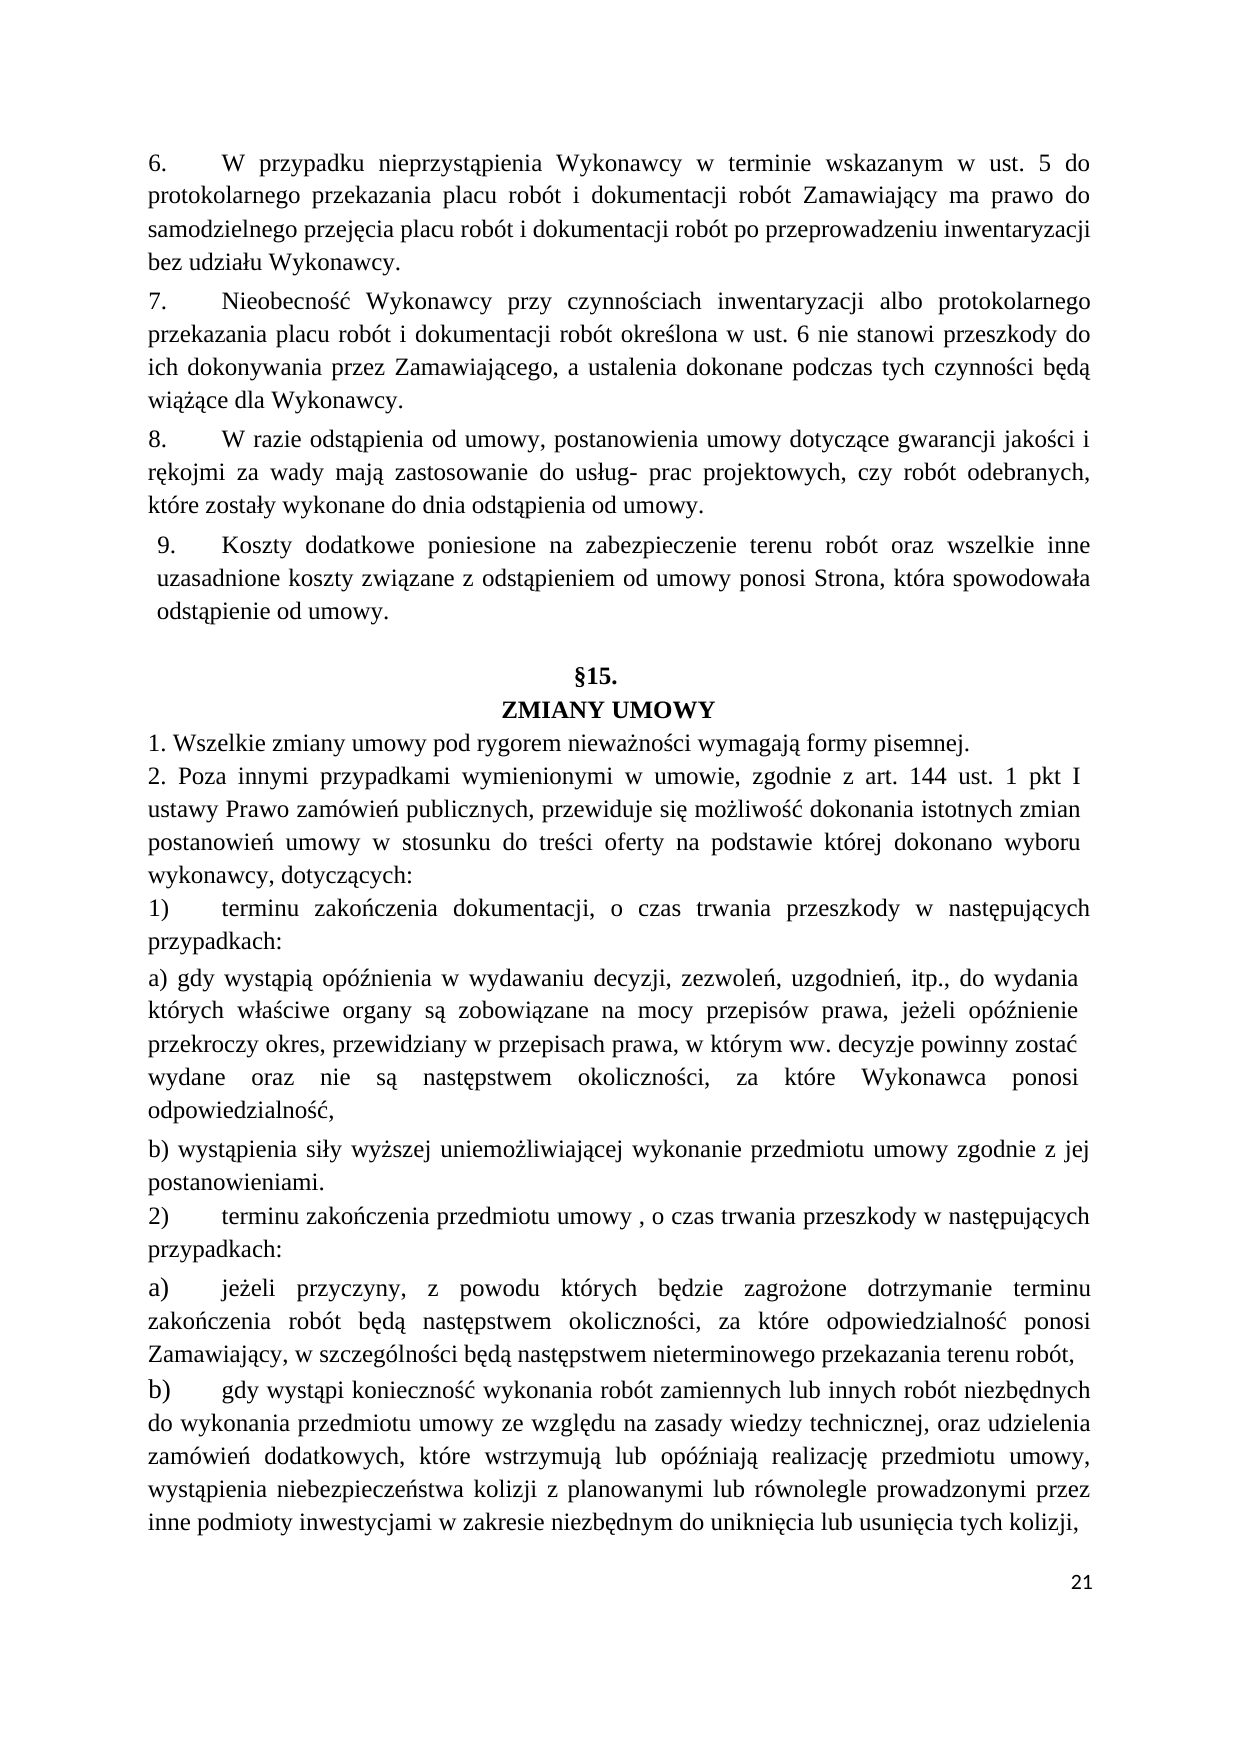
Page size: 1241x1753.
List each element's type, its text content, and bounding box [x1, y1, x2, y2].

list jeżeli przyczyny, z powodu których będzie zagrożone dotrzymanie terminu zakończenia robót będą następstwem okoliczności, za które odpowiedzialność ponosi Zamawiający, w szczególności będą następstwem nieterminowego przekazania terenu robót, [148, 1271, 1091, 1368]
list gdy wystąpi konieczność wykonania robót zamiennych lub innych robót niezbędnych do wykonania przedmiotu umowy ze względu na zasady wiedzy technicznej, oraz udzielenia zamówień dodatkowych, które wstrzymują lub opóźniają realizację przedmiotu umowy, wystąpienia niebezpieczeństwa kolizji z planowanymi lub równolegle prowadzonymi przez inne podmioty inwestycjami w zakresie niezbędnym do uniknięcia lub usunięcia tych kolizji, [148, 1373, 1091, 1536]
text §15. [166, 661, 1024, 690]
text b) wystąpienia siły wyższej uniemożliwiającej wykonanie przedmiotu umowy zgodnie z jej postanowieniami. [148, 1134, 1091, 1196]
text 2) terminu zakończenia przedmiotu umowy , o czas trwania przeszkody w następujących przypadkach: [148, 1201, 1091, 1263]
text a) gdy wystąpią opóźnienia w wydawaniu decyzji, zezwoleń, uzgodnień, itp., do wydania których właściwe organy są zobowiązane na mocy przepisów prawa, jeżeli opóźnienie przekroczy okres, przewidziany w przepisach prawa, w którym ww. decyzje powinny zostać wydane oraz nie są następstwem okoliczności, za które Wykonawca ponosi odpowiedzialność, [148, 963, 1079, 1123]
list W przypadku nieprzystąpienia Wykonawcy w terminie wskazanym w ust. 5 do protokolarnego przekazania placu robót i dokumentacji robót Zamawiający ma prawo do samodzielnego przejęcia placu robót i dokumentacji robót po przeprowadzeniu inwentaryzacji bez udziału Wykonawcy. [148, 148, 1091, 275]
list W razie odstąpienia od umowy, postanowienia umowy dotyczące gwarancji jakości i rękojmi za wady mają zastosowanie do usług- prac projektowych, czy robót odebranych, które zostały wykonane do dnia odstąpienia od umowy. [148, 424, 1091, 519]
text 1. Wszelkie zmiany umowy pod rygorem nieważności wymagają formy pisemnej. [148, 728, 1081, 756]
text 1) terminu zakończenia dokumentacji, o czas trwania przeszkody w następujących przypadkach: [148, 893, 1091, 954]
text 2. Poza innymi przypadkami wymienionymi w umowie, zgodnie z art. 144 ust. 1 pkt I ustawy Prawo zamówień publicznych, przewiduje się możliwość dokonania istotnych zmian postanowień umowy w stosunku do treści oferty na podstawie której dokonano wyboru wykonawcy, dotyczących: [148, 761, 1081, 888]
list Koszty dodatkowe poniesione na zabezpieczenie terenu robót oraz wszelkie inne uzasadnione koszty związane z odstąpieniem od umowy ponosi Strona, która spowodowała odstąpienie od umowy. [157, 530, 1091, 625]
list Nieobecność Wykonawcy przy czynnościach inwentaryzacji albo protokolarnego przekazania placu robót i dokumentacji robót określona w ust. 6 nie stanowi przeszkody do ich dokonywania przez Zamawiającego, a ustalenia dokonane podczas tych czynności będą wiążące dla Wykonawcy. [148, 286, 1091, 413]
text ZMIANY UMOWY [147, 695, 1070, 723]
